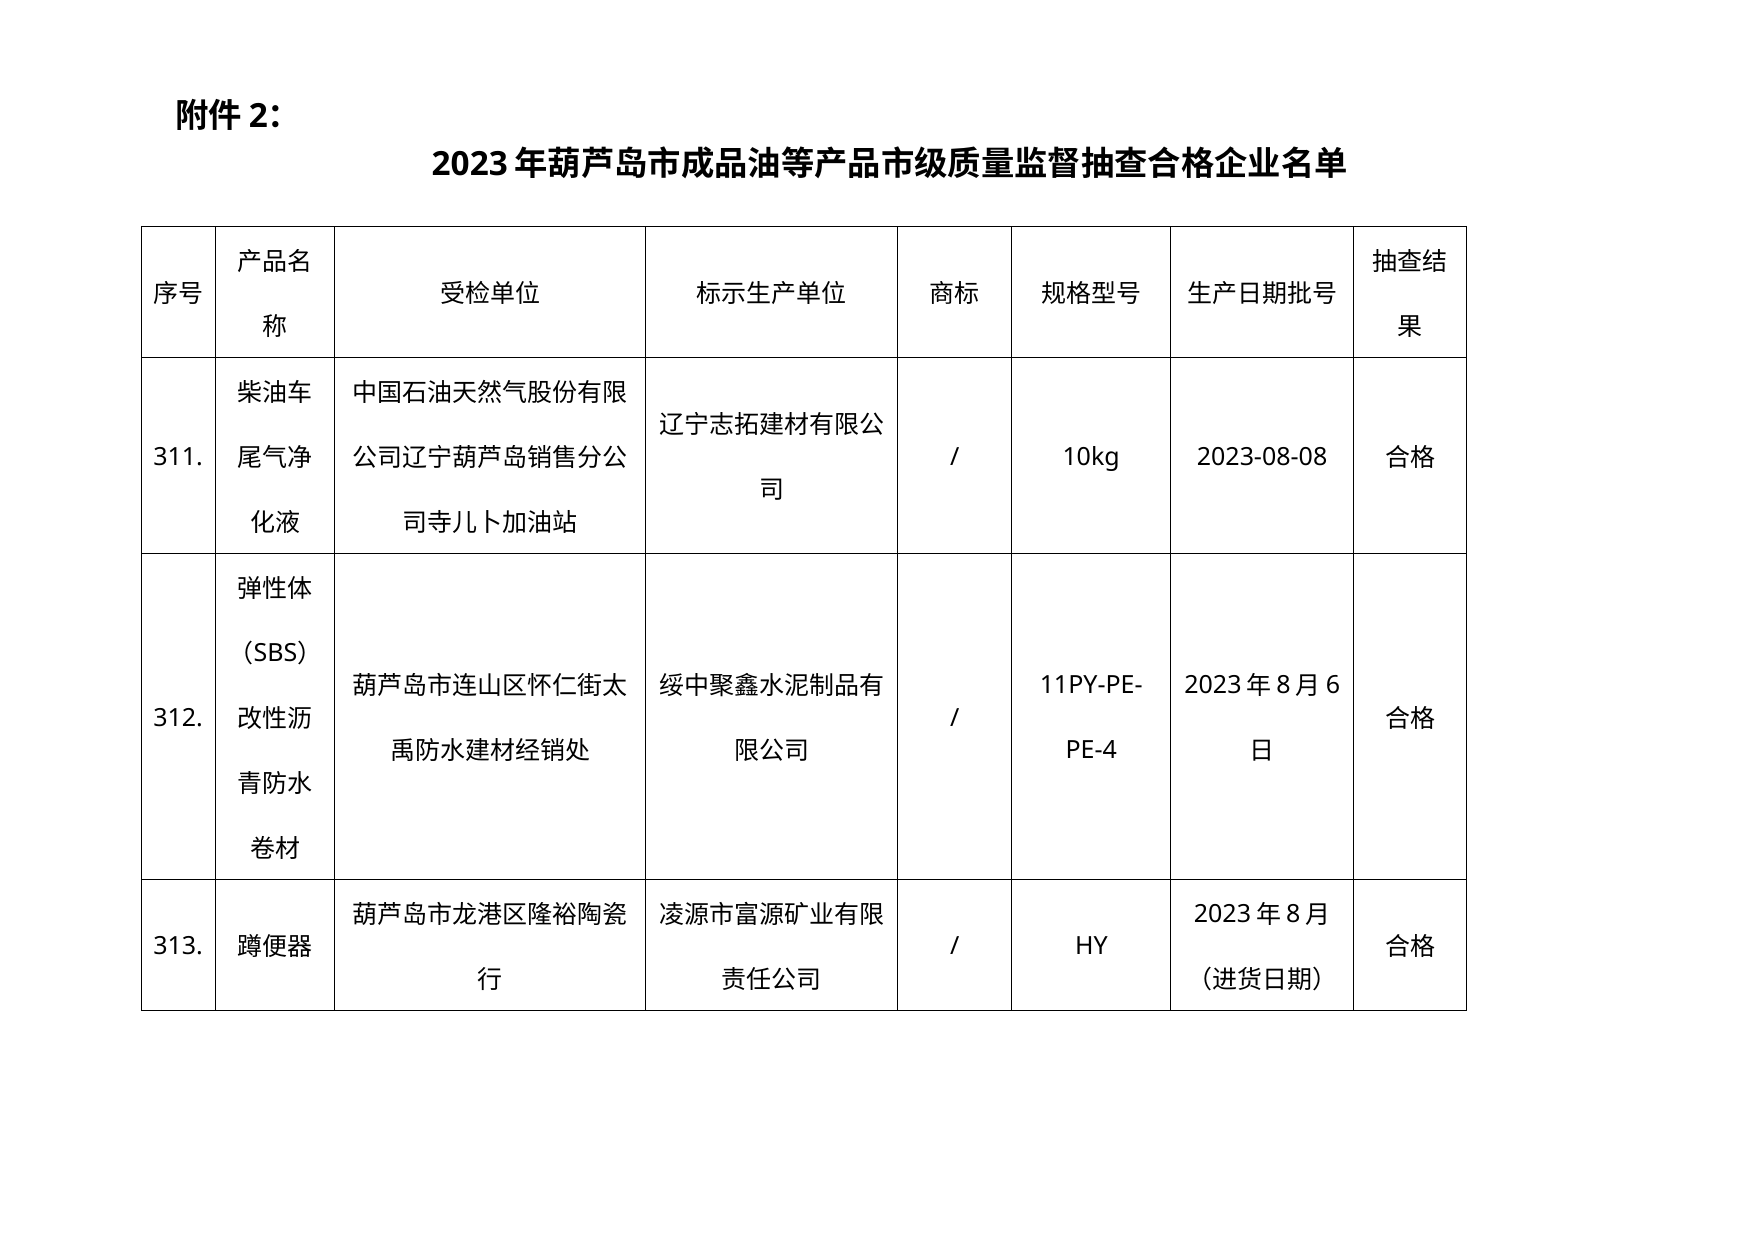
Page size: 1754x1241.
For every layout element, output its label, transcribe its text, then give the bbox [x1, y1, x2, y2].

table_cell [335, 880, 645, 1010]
table_header 产品名称 [216, 227, 334, 357]
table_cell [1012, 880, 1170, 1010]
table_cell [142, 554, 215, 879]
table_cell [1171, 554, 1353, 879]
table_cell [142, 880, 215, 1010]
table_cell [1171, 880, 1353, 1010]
table_header 商标 [898, 227, 1011, 357]
table_header 生产日期批号 [1171, 227, 1353, 357]
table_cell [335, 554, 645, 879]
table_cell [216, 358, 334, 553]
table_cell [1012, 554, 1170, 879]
table_header 受检单位 [335, 227, 645, 357]
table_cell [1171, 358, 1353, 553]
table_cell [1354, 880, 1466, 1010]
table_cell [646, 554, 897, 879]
table_header 抽查结果 [1354, 227, 1466, 357]
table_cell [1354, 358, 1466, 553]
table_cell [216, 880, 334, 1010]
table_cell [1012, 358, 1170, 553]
table_header 规格型号 [1012, 227, 1170, 357]
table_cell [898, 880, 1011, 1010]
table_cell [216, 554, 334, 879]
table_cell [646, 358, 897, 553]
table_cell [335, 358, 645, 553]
table_header 序号 [142, 227, 215, 357]
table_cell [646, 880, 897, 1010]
table_header 标示生产单位 [646, 227, 897, 357]
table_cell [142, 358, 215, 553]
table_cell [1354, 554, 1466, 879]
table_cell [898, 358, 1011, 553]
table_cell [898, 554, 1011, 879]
